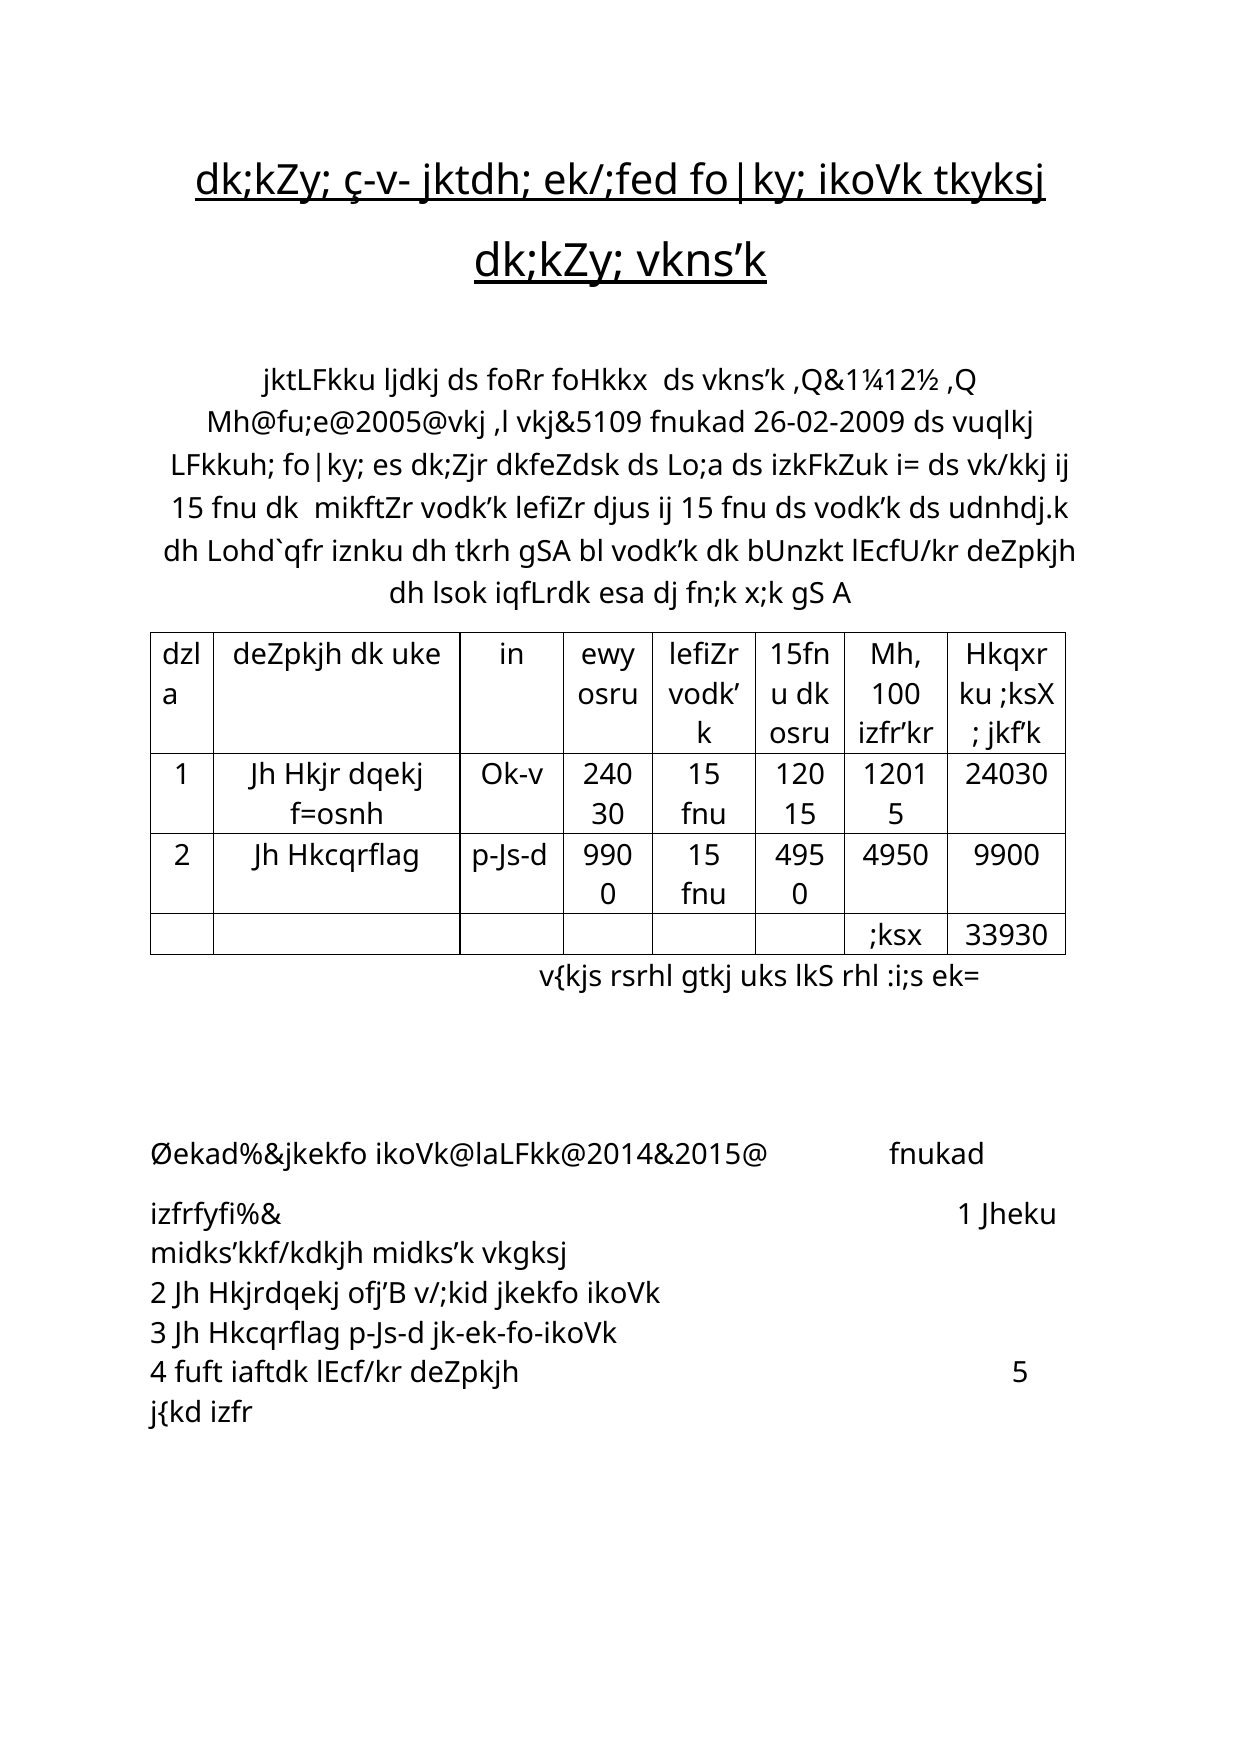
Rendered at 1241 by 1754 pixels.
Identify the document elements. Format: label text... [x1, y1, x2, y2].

text izfrfyfi%& 1 Jheku midks’kkf/kdkjh midks’k vkgksj [150, 1193, 1090, 1272]
table_header ewy osru [564, 633, 652, 752]
table_cell 33930 [948, 914, 1065, 954]
table_cell 24030 [564, 754, 652, 833]
table_cell 24030 [948, 754, 1065, 833]
text jktLFkku ljdkj ds foRr foHkkx ds vkns’k ,Q&1¼12½ ,Q Mh@fu;e@2005@vkj ,l vkj&5109 fnukad 26-02-2009 ds vuqlkj LFkkuh; fo|ky; es dk;Zjr dkfeZdsk ds Lo;a ds izkFkZuk i= ds vk/kkj ij 15 fnu dk mikftZr vodk’k lefiZr djus ij 15 fnu ds vodk’k ds udnhdj.k dh Lohd`qfr iznku dh tkrh gSA bl vodk’k dk bUnzkt lEcfU/kr deZpkjh dh lsok iqfLrdk esa dj fn;k x;k gS A [150, 359, 1090, 612]
table_header 15fnu dk osru [756, 633, 844, 752]
table_header deZpkjh dk uke [214, 633, 459, 752]
table_cell Jh Hkjr dqekj f=osnh [214, 754, 459, 833]
text dk;kZy; ç-v- jktdh; ek/;fed fo|ky; ikoVk tkyksj [150, 150, 1090, 207]
table_cell 12015 [845, 754, 947, 833]
table_cell 15 fnu [653, 834, 755, 913]
text 2 Jh Hkjrdqekj ofj’B v/;kid jkekfo ikoVk [150, 1272, 1090, 1312]
table_cell 1 [151, 754, 213, 833]
table_cell [214, 914, 459, 954]
table_cell 9900 [948, 834, 1065, 913]
table_header dzla [151, 633, 213, 752]
text dk;kZy; vkns’k [150, 228, 1090, 290]
table_cell 9900 [564, 834, 652, 913]
table_cell 4950 [845, 834, 947, 913]
table_cell ;ksx [845, 914, 947, 954]
table_cell [461, 914, 563, 954]
table_cell [564, 914, 652, 954]
table_cell Ok-v [461, 754, 563, 833]
text 3 Jh Hkcqrflag p-Js-d jk-ek-fo-ikoVk [150, 1312, 1090, 1352]
table_cell [653, 914, 755, 954]
table_cell [756, 914, 844, 954]
table_cell 2 [151, 834, 213, 913]
table_cell 12015 [756, 754, 844, 833]
table_header in [461, 633, 563, 752]
table_cell p-Js-d [461, 834, 563, 913]
table_cell Jh Hkcqrflag [214, 834, 459, 913]
table_cell 15 fnu [653, 754, 755, 833]
text Øekad%&jkekfo ikoVk@laLFkk@2014&2015@ fnukad [150, 1133, 1090, 1173]
text v{kjs rsrhl gtkj uks lkS rhl :i;s ek= [150, 955, 1090, 995]
table_header Hkqxrku ;ksX; jkf’k [948, 633, 1065, 752]
table_cell 4950 [756, 834, 844, 913]
text 4 fuft iaftdk lEcf/kr deZpkjh 5 j{kd izfr [150, 1352, 1090, 1431]
table_header Mh, 100 izfr’kr [845, 633, 947, 752]
table_header lefiZr vodk’k [653, 633, 755, 752]
table_cell [151, 914, 213, 954]
